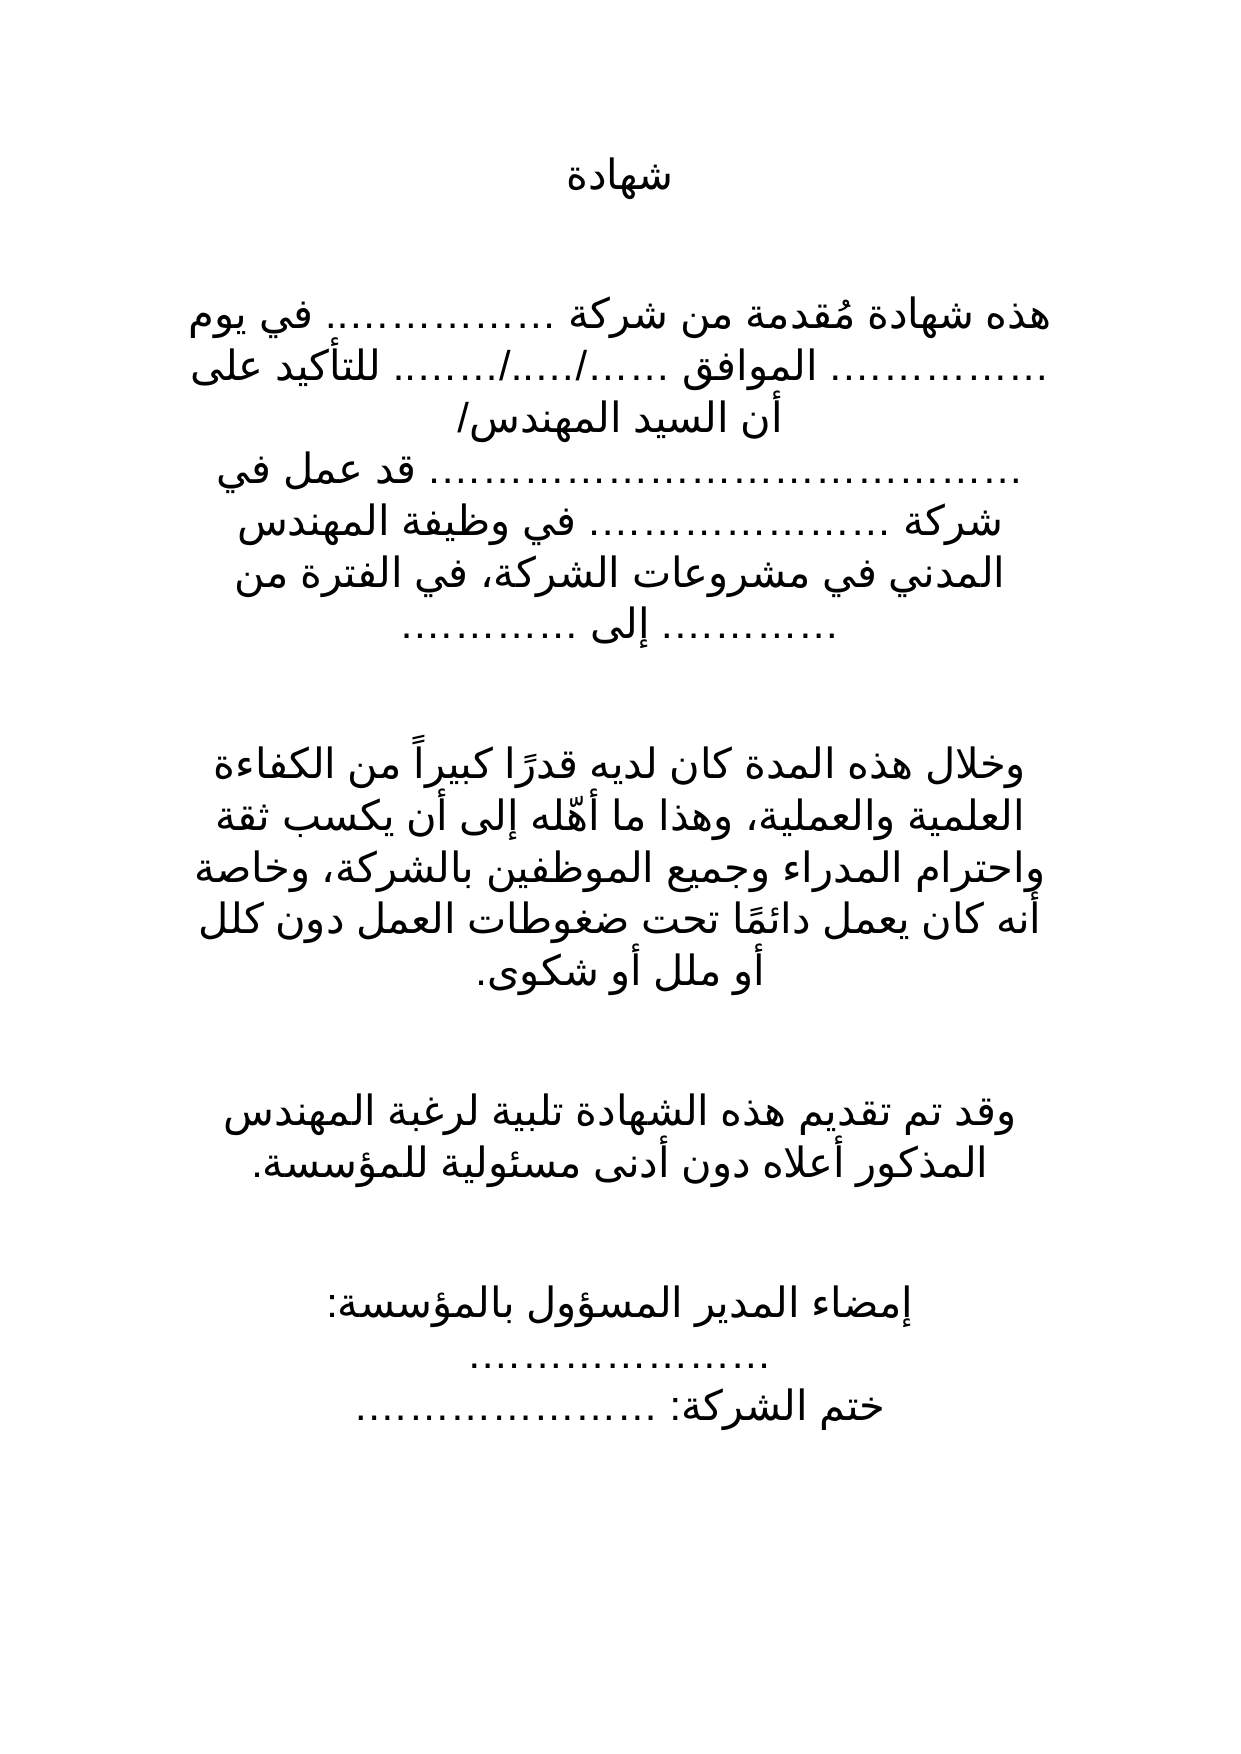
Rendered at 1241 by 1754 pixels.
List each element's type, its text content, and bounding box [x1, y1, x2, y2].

text وقد تم تقديم هذه الشهادة تلبية لرغبة المهندس المذكور أعلاه دون أدنى مسئولية للمؤسسة. [187, 1086, 1053, 1186]
text وخلال هذه المدة كان لديه قدرًا كبيراً من الكفاءة العلمية والعملية، وهذا ما أهّله إلى أن يكسب ثقة واحترام المدراء وجميع الموظفين بالشركة، وخاصة أنه كان يعمل دائمًا تحت ضغوطات العمل دون كلل أو ملل أو شكوى. [187, 740, 1053, 994]
text شهادة [187, 150, 1053, 198]
text إمضاء المدير المسؤول بالمؤسسة: …………………. ختم الشركة: …………………. [187, 1278, 1053, 1429]
text هذه شهادة مُقدمة من شركة …………….. في يوم ……………. الموافق ……/…../…….. للتأكيد على أن السيد المهندس/ ……………………………………. قد عمل في شركة …………………. في وظيفة المهندس المدني في مشروعات الشركة، في الفترة من …………. إلى …………. [187, 290, 1053, 648]
